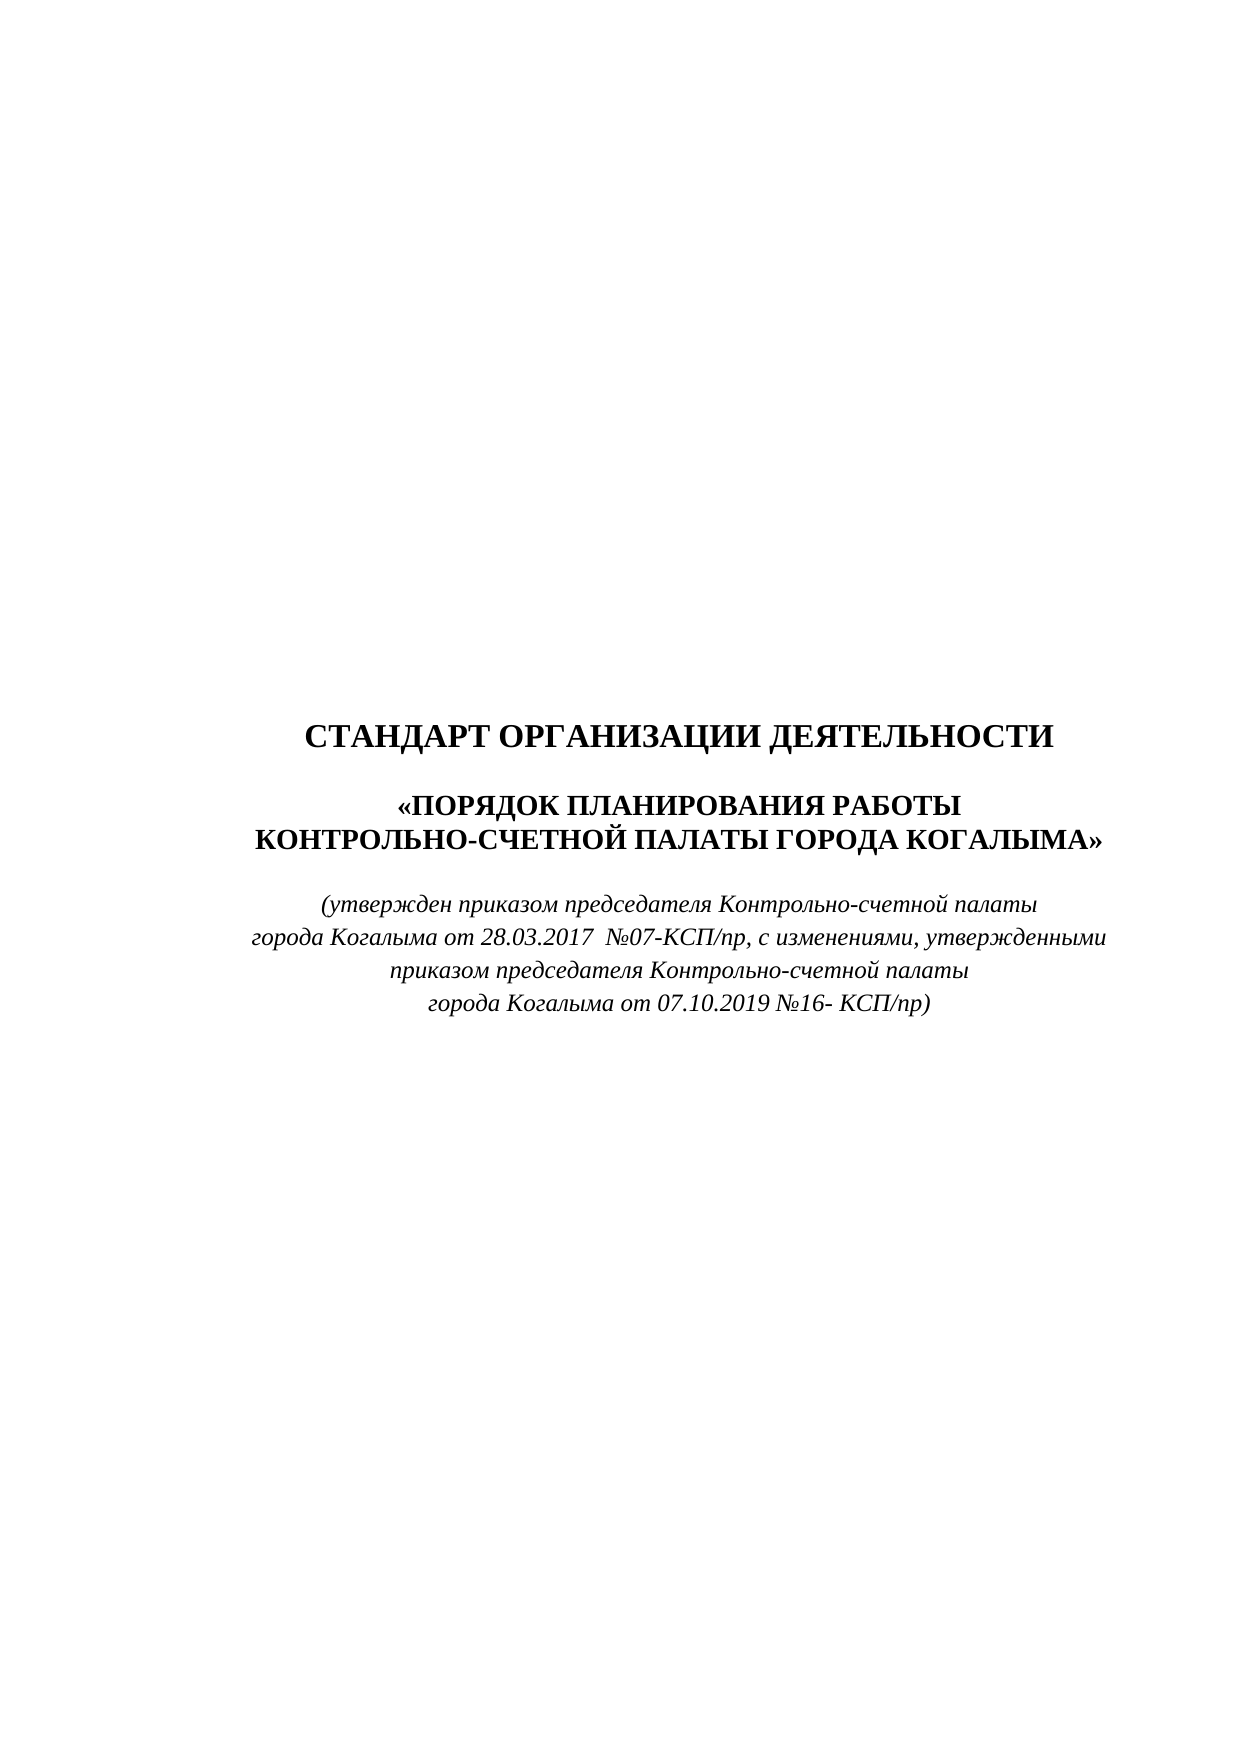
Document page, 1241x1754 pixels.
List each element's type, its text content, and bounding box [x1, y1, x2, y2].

text (утвержден приказом председателя Контрольно-счетной палаты [177, 889, 1181, 918]
text КОНТРОЛЬНО-СЧЕТНОЙ ПАЛАТЫ ГОРОДА КОГАЛЫМА» [177, 822, 1181, 856]
text города Когалыма от 07.10.2019 №16- КСП/пр) [177, 988, 1181, 1017]
text «ПОРЯДОК ПЛАНИРОВАНИЯ РАБОТЫ [177, 788, 1181, 822]
text СТАНДАРТ ОРГАНИЗАЦИИ ДЕЯТЕЛЬНОСТИ [177, 717, 1181, 755]
text приказом председателя Контрольно-счетной палаты [177, 955, 1181, 984]
text города Когалыма от 28.03.2017 №07-КСП/пр, с изменениями, утвержденными [177, 922, 1181, 951]
